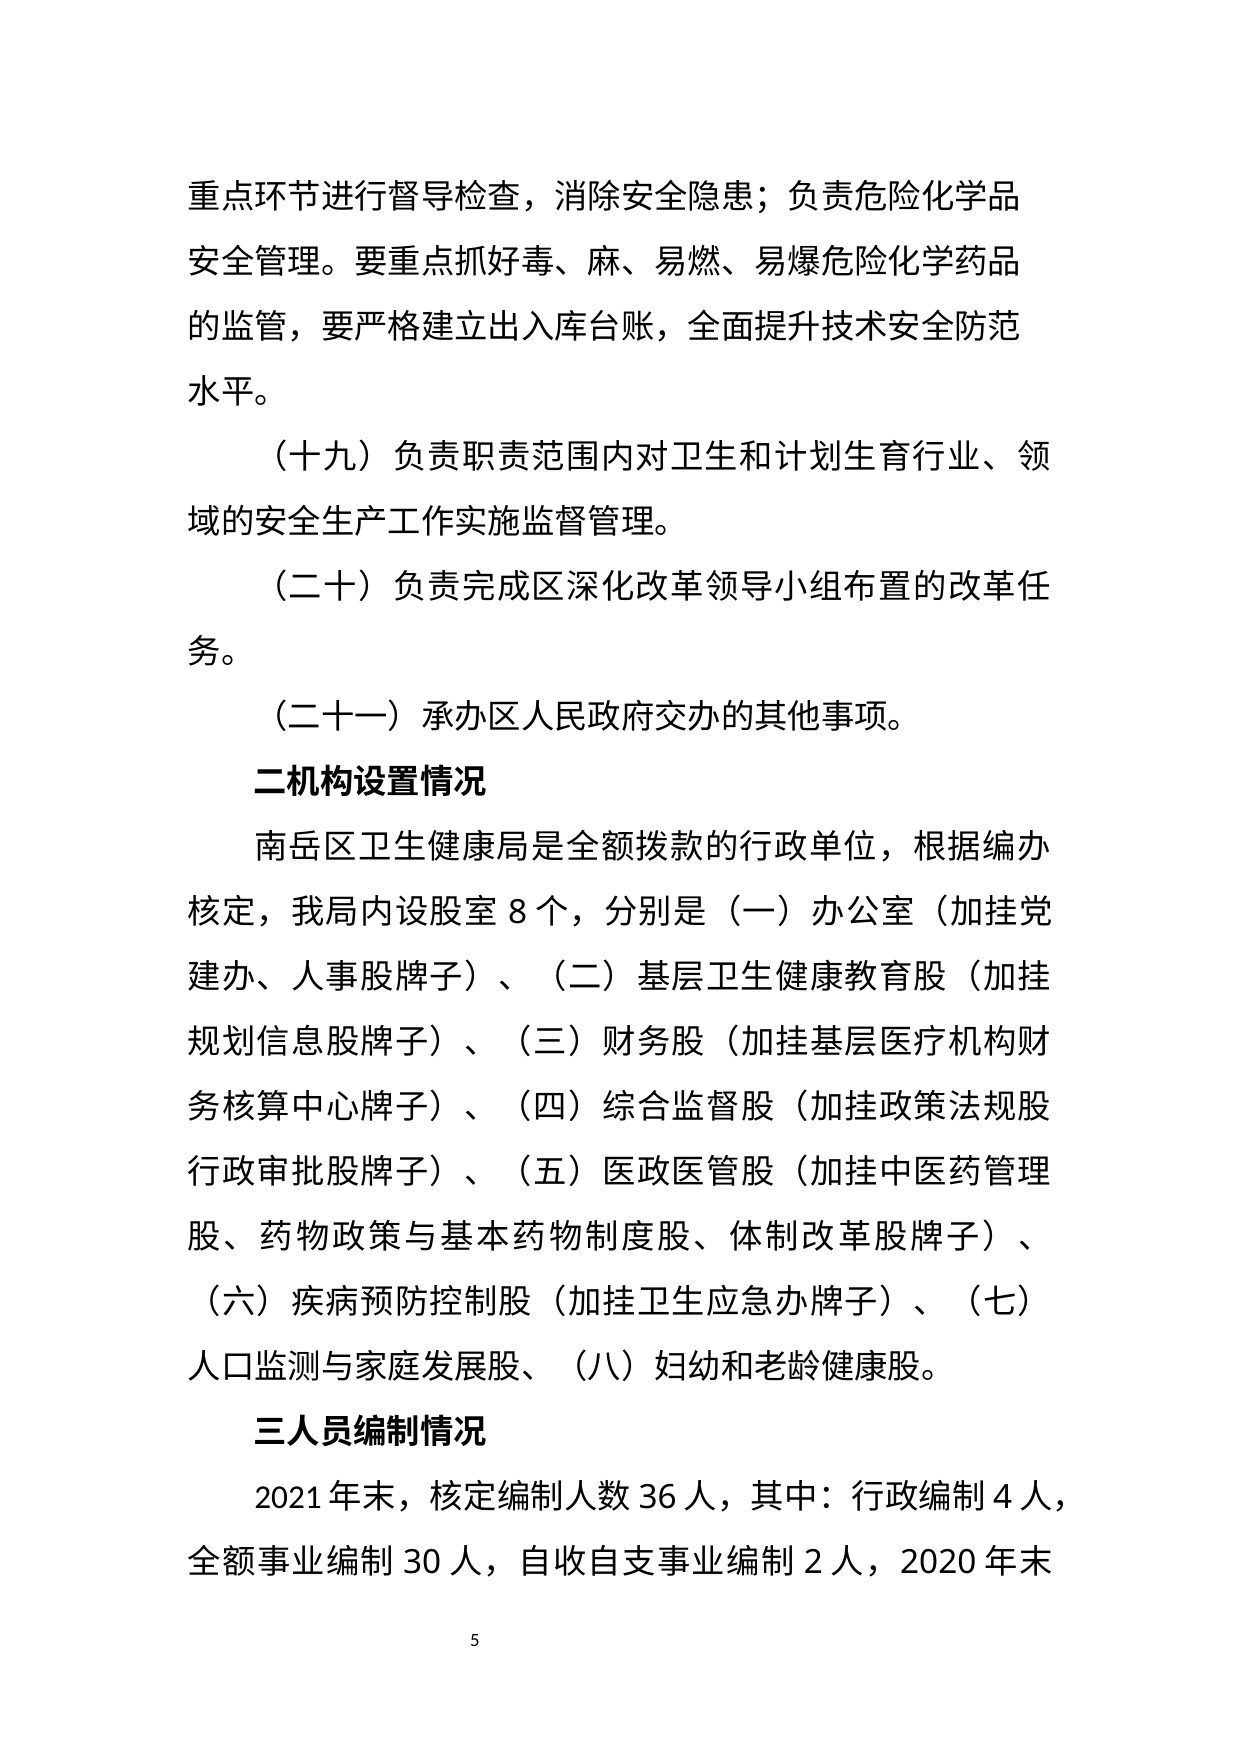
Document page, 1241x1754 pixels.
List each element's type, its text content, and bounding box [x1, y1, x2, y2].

text 南岳区卫生健康局是全额拨款的行政单位，根据编办核定，我局内设股室 8个，分别是（一）办公室（加挂党建办、人事股牌子）、（二）基层卫生健康教育股（加挂规划信息股牌子）、（三）财务股（加挂基层医疗机构财务核算中心牌子）、（四）综合监督股（加挂政策法规股、行政审批股牌子）、（五）医政医管股（加挂中医药管理股、药物政策与基本药物制度股、体制改革股牌子）、（六）疾病预防控制股（加挂卫生应急办牌子）、（七）人口监测与家庭发展股、（八）妇幼和老龄健康股。 [187, 812, 1053, 1397]
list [187, 1462, 1053, 1592]
text （二十一）承办区人民政府交办的其他事项。 [187, 682, 1053, 747]
text 二机构设置情况 [187, 747, 1053, 812]
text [187, 162, 1053, 422]
text 三人员编制情况 [187, 1397, 1053, 1462]
text （二十）负责完成区深化改革领导小组布置的改革任务。 [187, 552, 1053, 682]
text （十九）负责职责范围内对卫生和计划生育行业、领域的安全生产工作实施监督管理。 [187, 422, 1053, 552]
